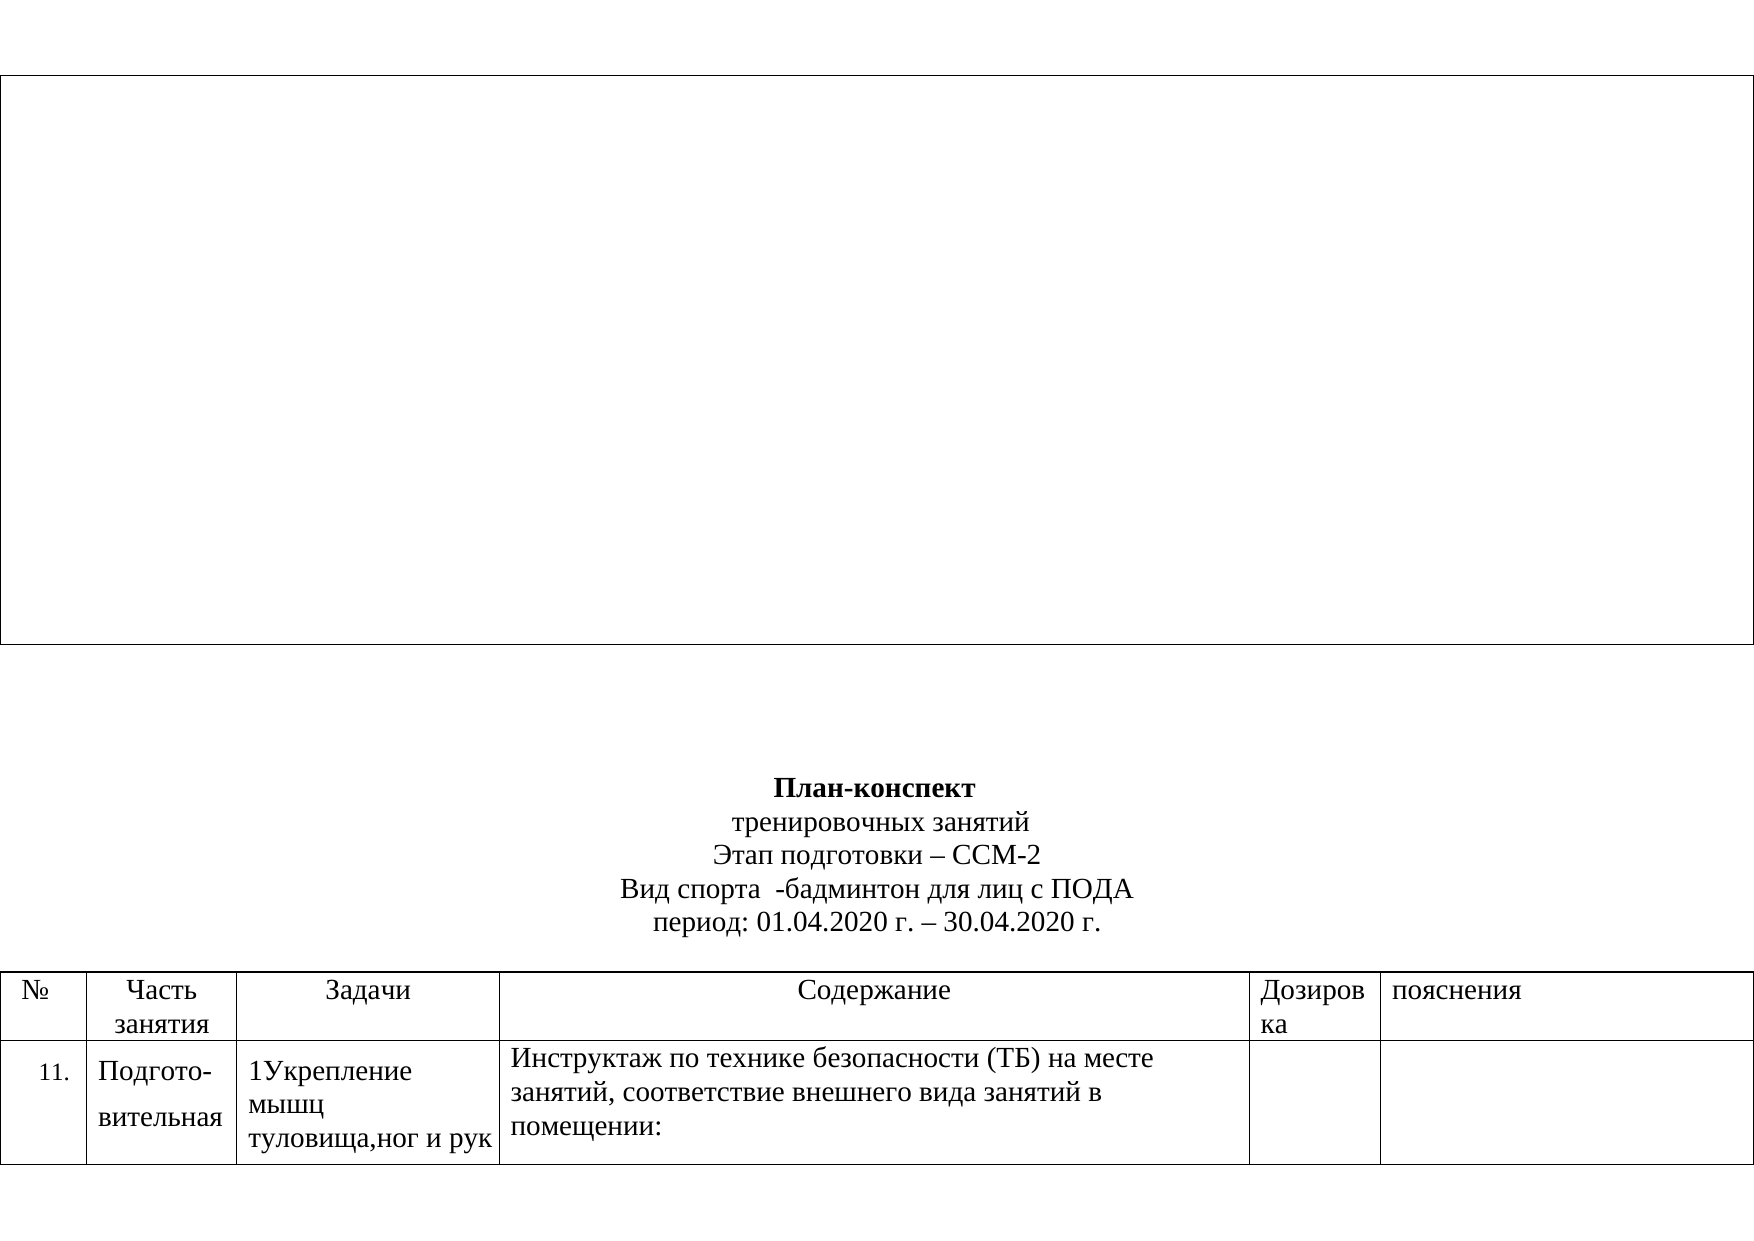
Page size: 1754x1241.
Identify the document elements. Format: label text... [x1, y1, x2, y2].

table_header Часть занятия [87, 973, 236, 1039]
text период: 01.04.2020 г. – 30.04.2020 г. [75, 904, 1679, 938]
table_header пояснения [1381, 973, 1753, 1039]
table_header № [1, 973, 86, 1039]
text тренировочных занятий [75, 804, 1679, 837]
table_cell [1, 76, 1753, 643]
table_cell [1381, 1041, 1753, 1164]
text Этап подготовки – ССМ-2 [75, 837, 1679, 871]
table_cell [500, 1041, 1249, 1164]
text Вид спорта -бадминтон для лиц с ПОДА [75, 871, 1679, 904]
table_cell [87, 1041, 236, 1164]
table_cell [237, 1041, 499, 1164]
table_header Содержание [500, 973, 1249, 1039]
table_header Дозировка [1250, 973, 1380, 1039]
table_cell [1, 1041, 86, 1164]
table_header Задачи [237, 973, 499, 1039]
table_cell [1250, 1041, 1380, 1164]
text План-конспект [444, 770, 1679, 804]
